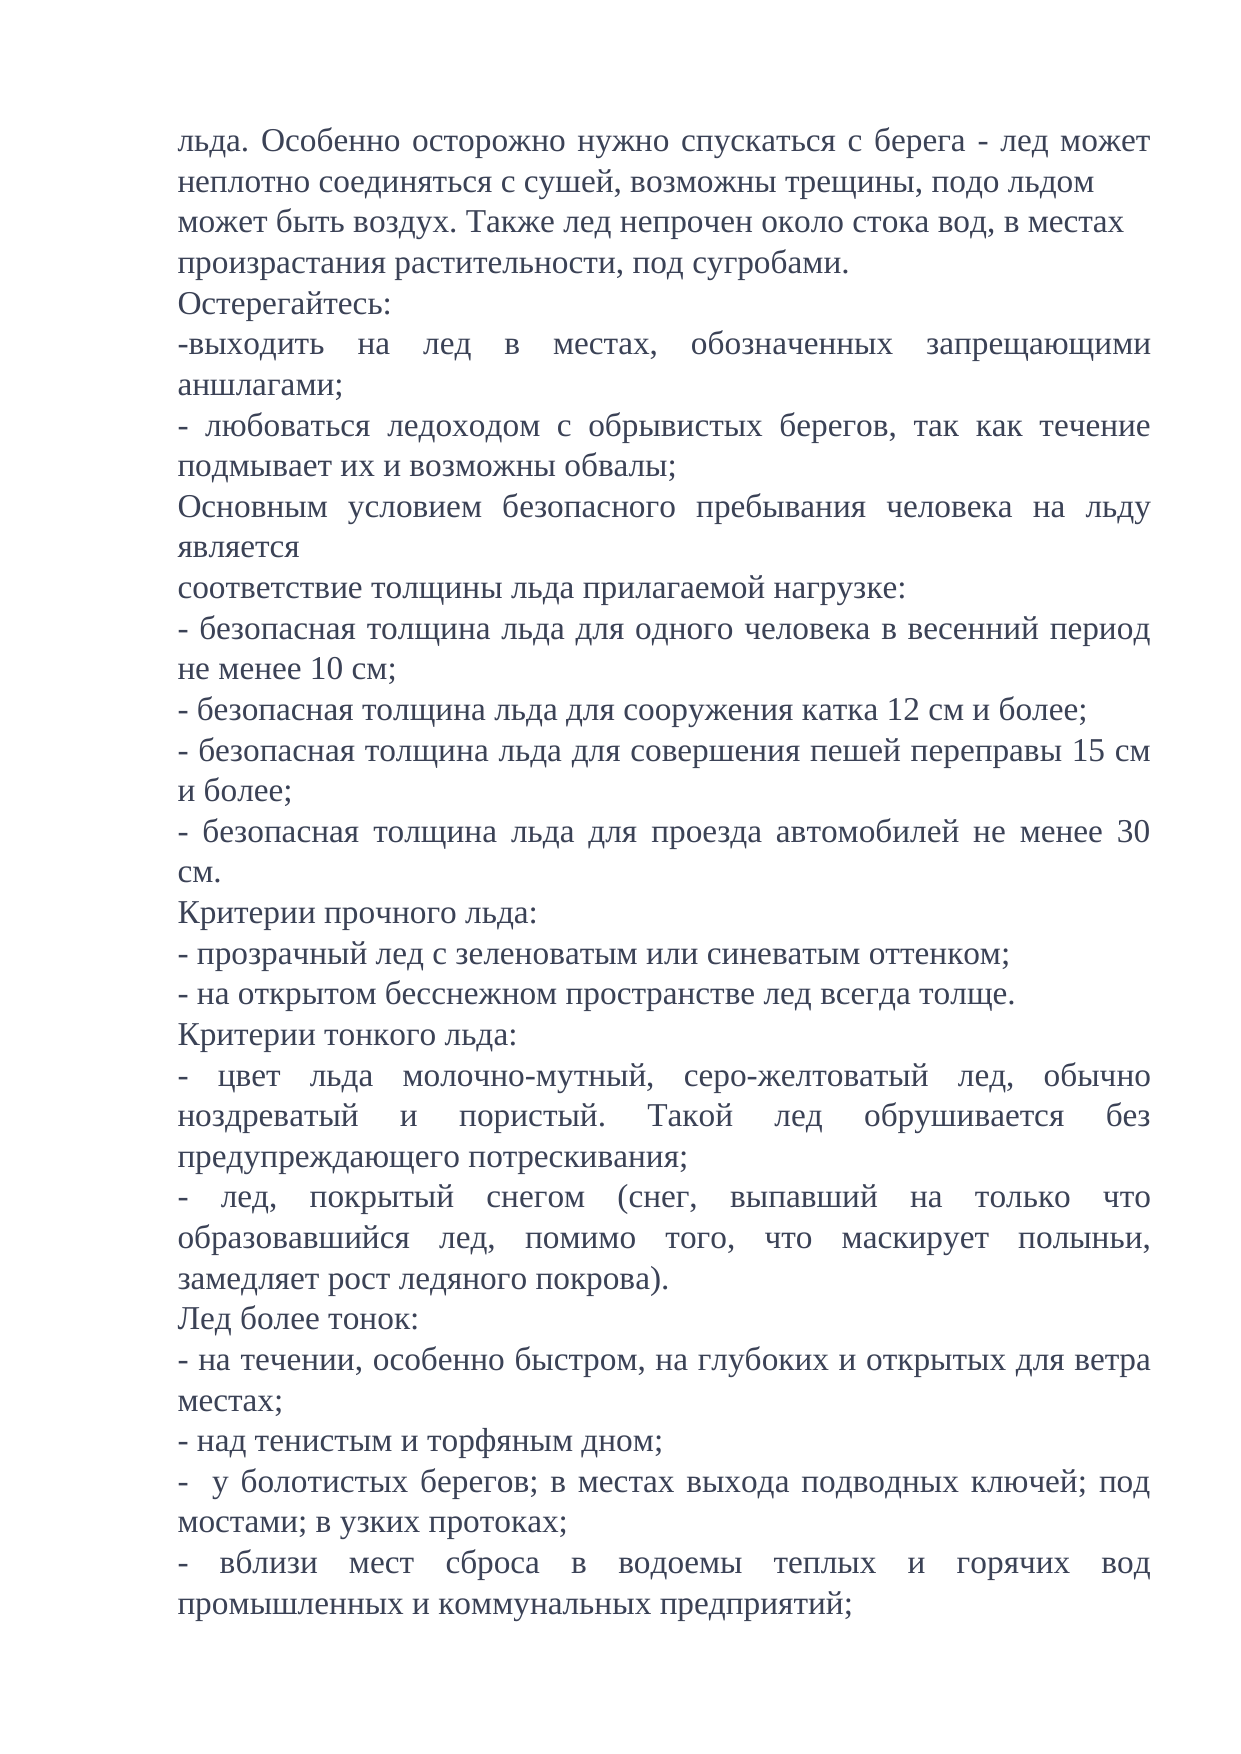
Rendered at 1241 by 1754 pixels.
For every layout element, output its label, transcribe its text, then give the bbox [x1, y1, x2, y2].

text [177, 118, 1152, 199]
text - безопасная толщина льда для совершения пешей переправы 15 см и более; [177, 727, 1152, 809]
text -выходить на лед в местах, обозначенных запрещающими аншлагами; [177, 321, 1152, 402]
text - прозрачный лед с зеленоватым или синеватым оттенком; [177, 931, 1152, 971]
text - на открытом бесснежном пространстве лед всегда толще. [177, 971, 1152, 1012]
text соответствие толщины льда прилагаемой нагрузке: [177, 565, 1152, 606]
text - над тенистым и торфяным дном; [177, 1418, 1152, 1459]
text - безопасная толщина льда для сооружения катка 12 см и более; [177, 687, 1152, 727]
text Основным условием безопасного пребывания человека на льду является [177, 484, 1152, 565]
text Остерегайтесь: [177, 281, 1152, 321]
text - у болотистых берегов; в местах выхода подводных ключей; под мостами; в узких протоках; [177, 1459, 1152, 1540]
text может быть воздух. Также лед непрочен около стока вод, в местах [177, 199, 1152, 240]
text - безопасная толщина льда для проезда автомобилей не менее 30 см. [177, 809, 1152, 890]
text Критерии прочного льда: [177, 890, 1152, 931]
text - лед, покрытый снегом (снег, выпавший на только что образовавшийся лед, помимо того, что маскирует полыньи, замедляет рост ледяного покрова). [177, 1174, 1152, 1296]
text Критерии тонкого льда: [177, 1012, 1152, 1052]
text - любоваться ледоходом с обрывистых берегов, так как течение подмывает их и возможны обвалы; [177, 402, 1152, 484]
text - на течении, особенно быстром, на глубоких и открытых для ветра местах; [177, 1337, 1152, 1418]
text - цвет льда молочно-мутный, серо-желтоватый лед, обычно ноздреватый и пористый. Такой лед обрушивается без предупреждающего потрескивания; [177, 1052, 1152, 1174]
text Лед более тонок: [177, 1296, 1152, 1337]
text - безопасная толщина льда для одного человека в весенний период не менее 10 см; [177, 606, 1152, 687]
text произрастания растительности, под сугробами. [177, 240, 1152, 281]
text - вблизи мест сброса в водоемы теплых и горячих вод промышленных и коммунальных предприятий; [177, 1540, 1152, 1621]
